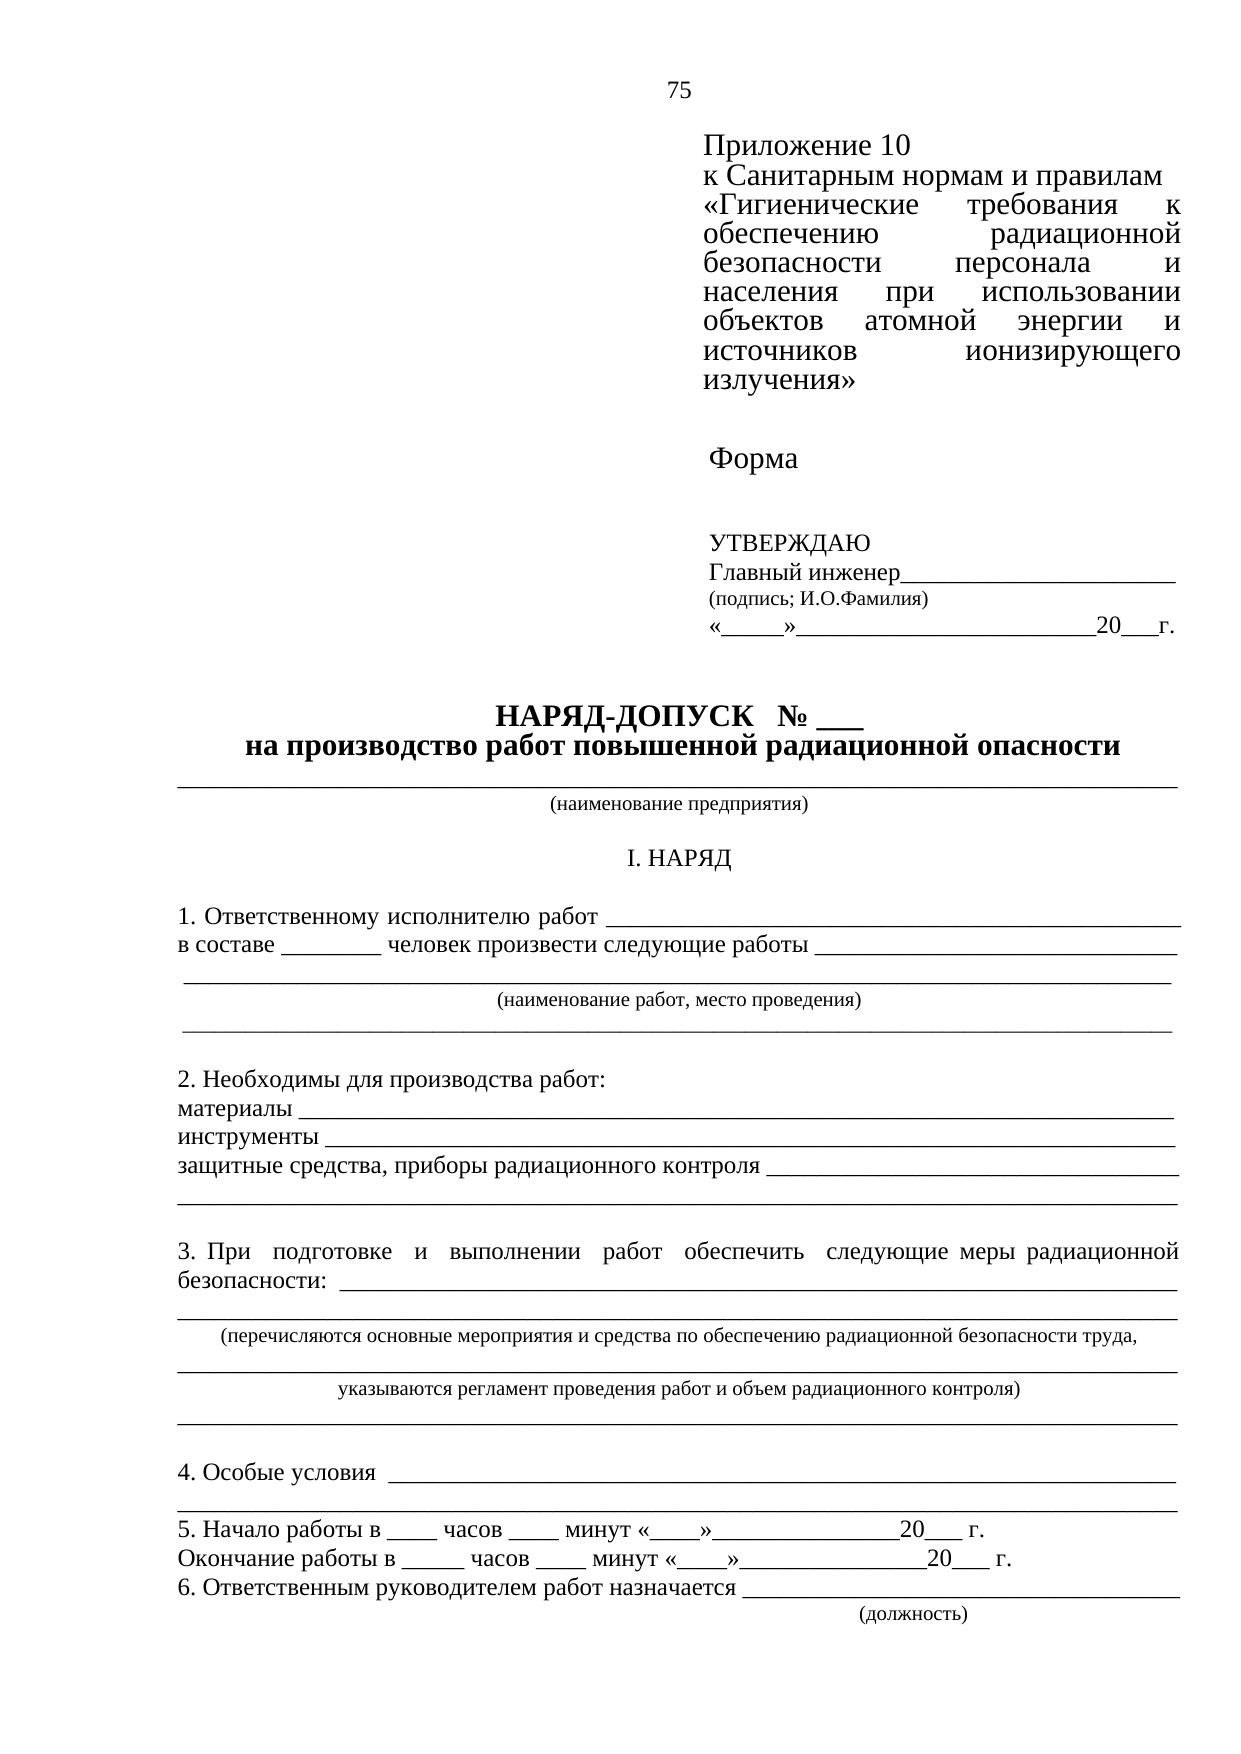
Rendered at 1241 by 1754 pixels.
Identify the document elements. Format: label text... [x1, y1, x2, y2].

text 5. Начало работы в ____ часов ____ минут «____»_______________20___ г. [177, 1514, 1181, 1543]
text _______________________________________________________________________________________________ [177, 1011, 1181, 1035]
text 1. Ответственному исполнителю работ ______________________________________________ в составе ________ человек произвести следующие работы _____________________________ [177, 901, 1181, 958]
title к Санитарным нормам и правилам [703, 162, 1181, 191]
text материалы ______________________________________________________________________ [177, 1093, 1181, 1121]
text 2. Необходимы для производства работ: [177, 1064, 1181, 1093]
text Приложение 10 [703, 132, 1181, 162]
text ________________________________________________________________________________ [177, 1399, 1181, 1428]
text ________________________________________________________________________________ [177, 1347, 1181, 1375]
text ________________________________________________________________________________ [177, 1486, 1181, 1514]
text на производство работ повышенной радиационной опасности [177, 732, 1181, 762]
text 3. При подготовке и выполнении работ обеспечить следующие меры радиационной безопасности: ___________________________________________________________________ [177, 1236, 1181, 1294]
text (подпись; И.О.Фамилия) [709, 586, 1181, 610]
text Форма [709, 445, 1181, 474]
text ________________________________________________________________________________ [177, 1294, 1181, 1323]
text «_____»________________________20___г. [709, 610, 1181, 639]
text (должность) [177, 1601, 1181, 1625]
text 6. Ответственным руководителем работ назначается ___________________________________ [177, 1572, 1181, 1601]
text указываются регламент проведения работ и объем радиационного контроля) [177, 1375, 1181, 1399]
title «Гигиенические требования к обеспечению радиационной безопасности персонала и населения при использовании объектов атомной энергии и источников ионизирующего излучения» [703, 191, 1181, 395]
text УТВЕРЖДАЮ [709, 528, 1181, 557]
text ________________________________________________________________________________ [177, 762, 1181, 790]
text НАРЯД-ДОПУСК № ___ [177, 703, 1181, 732]
text (перечисляются основные мероприятия и средства по обеспечению радиационной безопасности труда, [177, 1323, 1181, 1347]
text _______________________________________________________________________________ [177, 958, 1181, 987]
text защитные средства, приборы радиационного контроля _________________________________ [177, 1150, 1181, 1179]
text (наименование предприятия) [177, 790, 1181, 814]
text 4. Особые условия _______________________________________________________________ [177, 1457, 1181, 1486]
text Окончание работы в _____ часов ____ минут «____»_______________20___ г. [177, 1543, 1181, 1572]
text Главный инженер______________________ [709, 557, 1181, 586]
text инструменты ____________________________________________________________________ [177, 1121, 1181, 1150]
text I. НАРЯД [177, 843, 1181, 872]
text ________________________________________________________________________________ [177, 1179, 1181, 1208]
text (наименование работ, место проведения) [177, 987, 1181, 1011]
